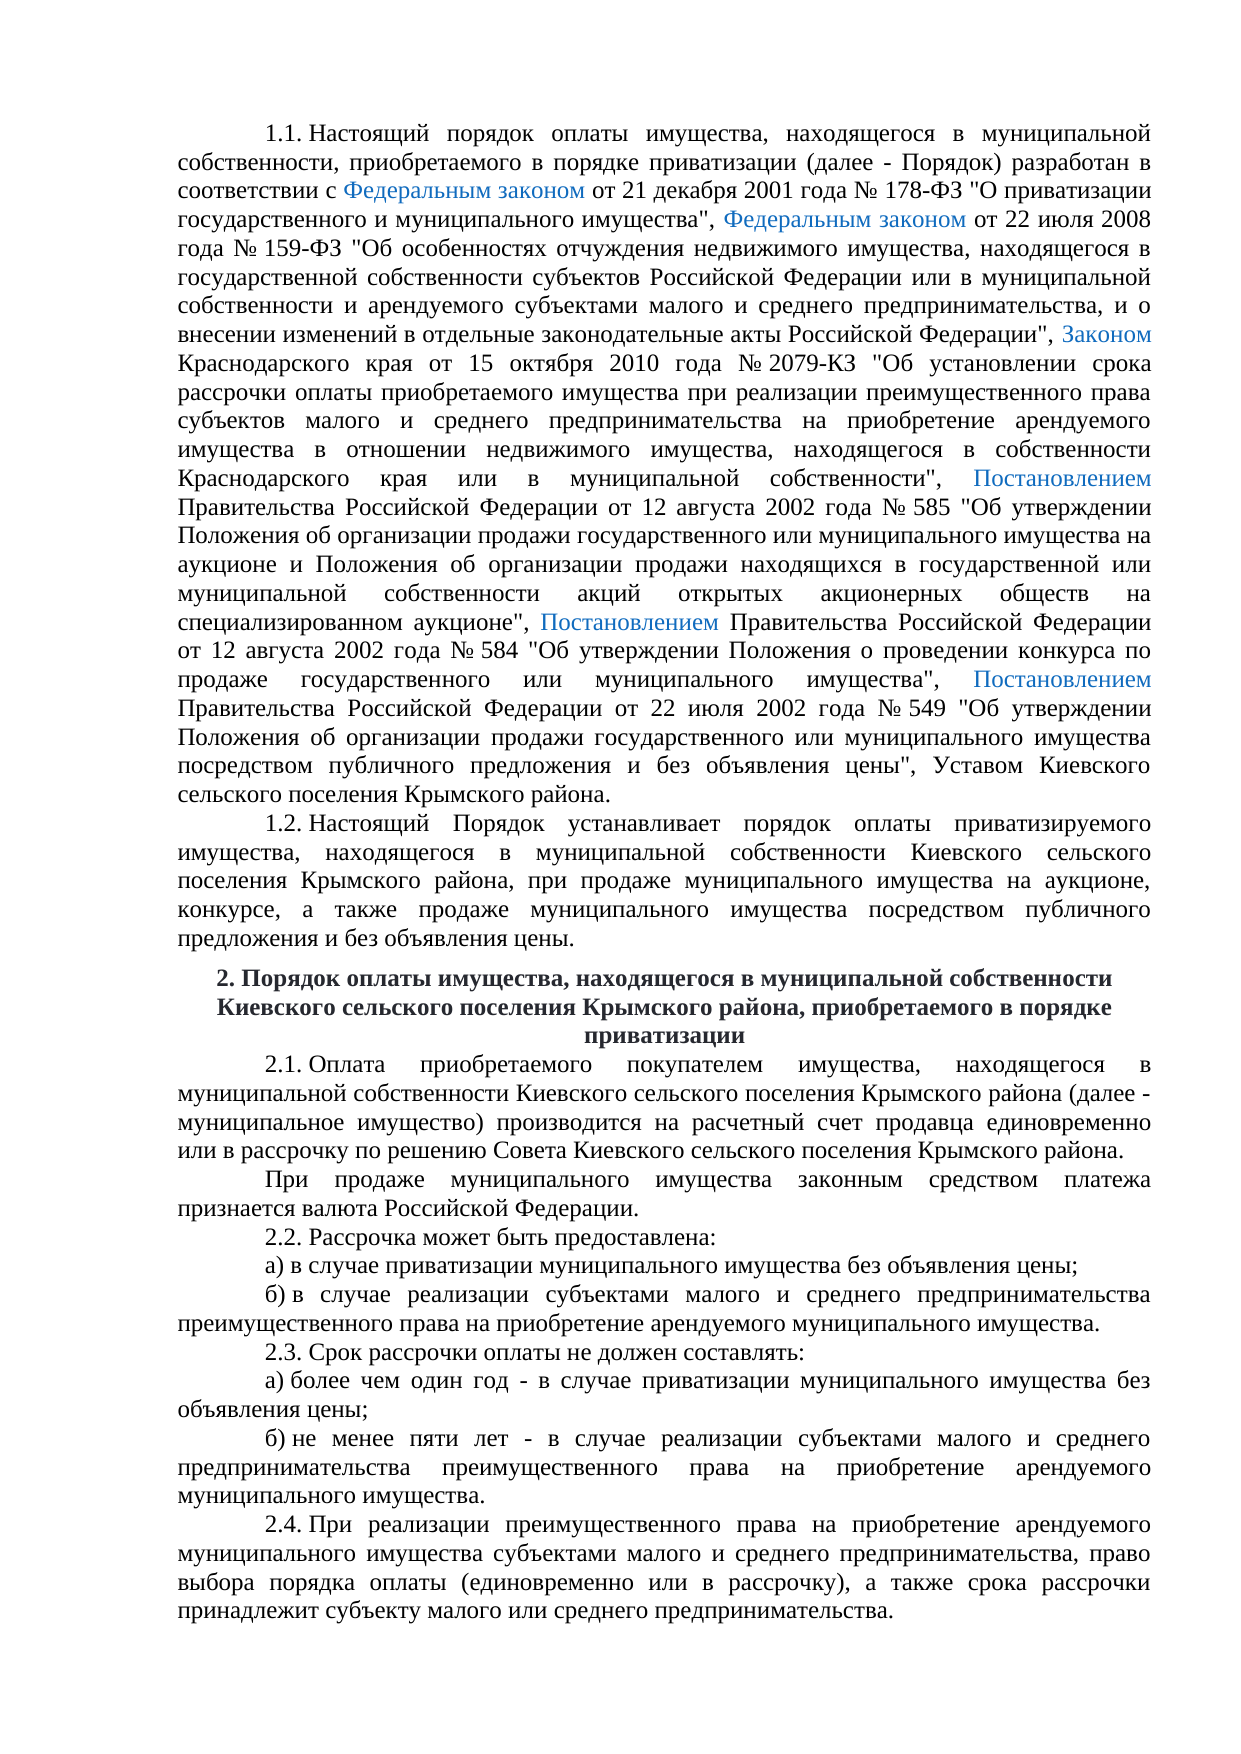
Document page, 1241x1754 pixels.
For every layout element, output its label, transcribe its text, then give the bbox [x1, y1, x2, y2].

text б) в случае реализации субъектами малого и среднего предпринимательства преимущественного права на приобретение арендуемого муниципального имущества. [177, 1279, 1152, 1337]
text При продаже муниципального имущества законным средством платежа признается валюта Российской Федерации. [177, 1164, 1152, 1222]
text 2.2. Рассрочка может быть предоставлена: [177, 1222, 1152, 1251]
text 1.2. Настоящий Порядок устанавливает порядок оплаты приватизируемого имущества, находящегося в муниципальной собственности Киевского сельского поселения Крымского района, при продаже муниципального имущества на аукционе, конкурсе, а также продаже муниципального имущества посредством публичного предложения и без объявления цены. [177, 808, 1152, 952]
text б) не менее пяти лет - в случае реализации субъектами малого и среднего предпринимательства преимущественного права на приобретение арендуемого муниципального имущества. [177, 1423, 1152, 1509]
text 2.3. Срок рассрочки оплаты не должен составлять: [177, 1337, 1152, 1366]
text а) в случае приватизации муниципального имущества без объявления цены; [177, 1251, 1152, 1279]
text 1.1. Настоящий порядок оплаты имущества, находящегося в муниципальной собственности, приобретаемого в порядке приватизации (далее - Порядок) разработан в соответствии с Федеральным законом от 21 декабря 2001 года № 178-ФЗ "О приватизации государственного и муниципального имущества", Федеральным законом от 22 июля 2008 года № 159-ФЗ "Об особенностях отчуждения недвижимого имущества, находящегося в государственной собственности субъектов Российской Федерации или в муниципальной собственности и арендуемого субъектами малого и среднего предпринимательства, и о внесении изменений в отдельные законодательные акты Российской Федерации", Законом Краснодарского края от 15 октября 2010 года № 2079-КЗ "Об установлении срока рассрочки оплаты приобретаемого имущества при реализации преимущественного права субъектов малого и среднего предпринимательства на приобретение арендуемого имущества в отношении недвижимого имущества, находящегося в собственности Краснодарского края или в муниципальной собственности", Постановлением Правительства Российской Федерации от 12 августа 2002 года № 585 "Об утверждении Положения об организации продажи государственного или муниципального имущества на аукционе и Положения об организации продажи находящихся в государственной или муниципальной собственности акций открытых акционерных обществ на специализированном аукционе", Постановлением Правительства Российской Федерации от 12 августа 2002 года № 584 "Об утверждении Положения о проведении конкурса по продаже государственного или муниципального имущества", Постановлением Правительства Российской Федерации от 22 июля 2002 года № 549 "Об утверждении Положения об организации продажи государственного или муниципального имущества посредством публичного предложения и без объявления цены", Уставом Киевского сельского поселения Крымского района. [177, 118, 1152, 808]
text 2.4. При реализации преимущественного права на приобретение арендуемого муниципального имущества субъектами малого и среднего предпринимательства, право выбора порядка оплаты (единовременно или в рассрочку), а также срока рассрочки принадлежит субъекту малого или среднего предпринимательства. [177, 1509, 1152, 1624]
text 2.1. Оплата приобретаемого покупателем имущества, находящегося в муниципальной собственности Киевского сельского поселения Крымского района (далее - муниципальное имущество) производится на расчетный счет продавца единовременно или в рассрочку по решению Совета Киевского сельского поселения Крымского района. [177, 1049, 1152, 1164]
text а) более чем один год - в случае приватизации муниципального имущества без объявления цены; [177, 1366, 1152, 1423]
subtitle 2. Порядок оплаты имущества, находящегося в муниципальной собственности Киевского сельского поселения Крымского района, приобретаемого в порядке приватизации [177, 963, 1152, 1049]
